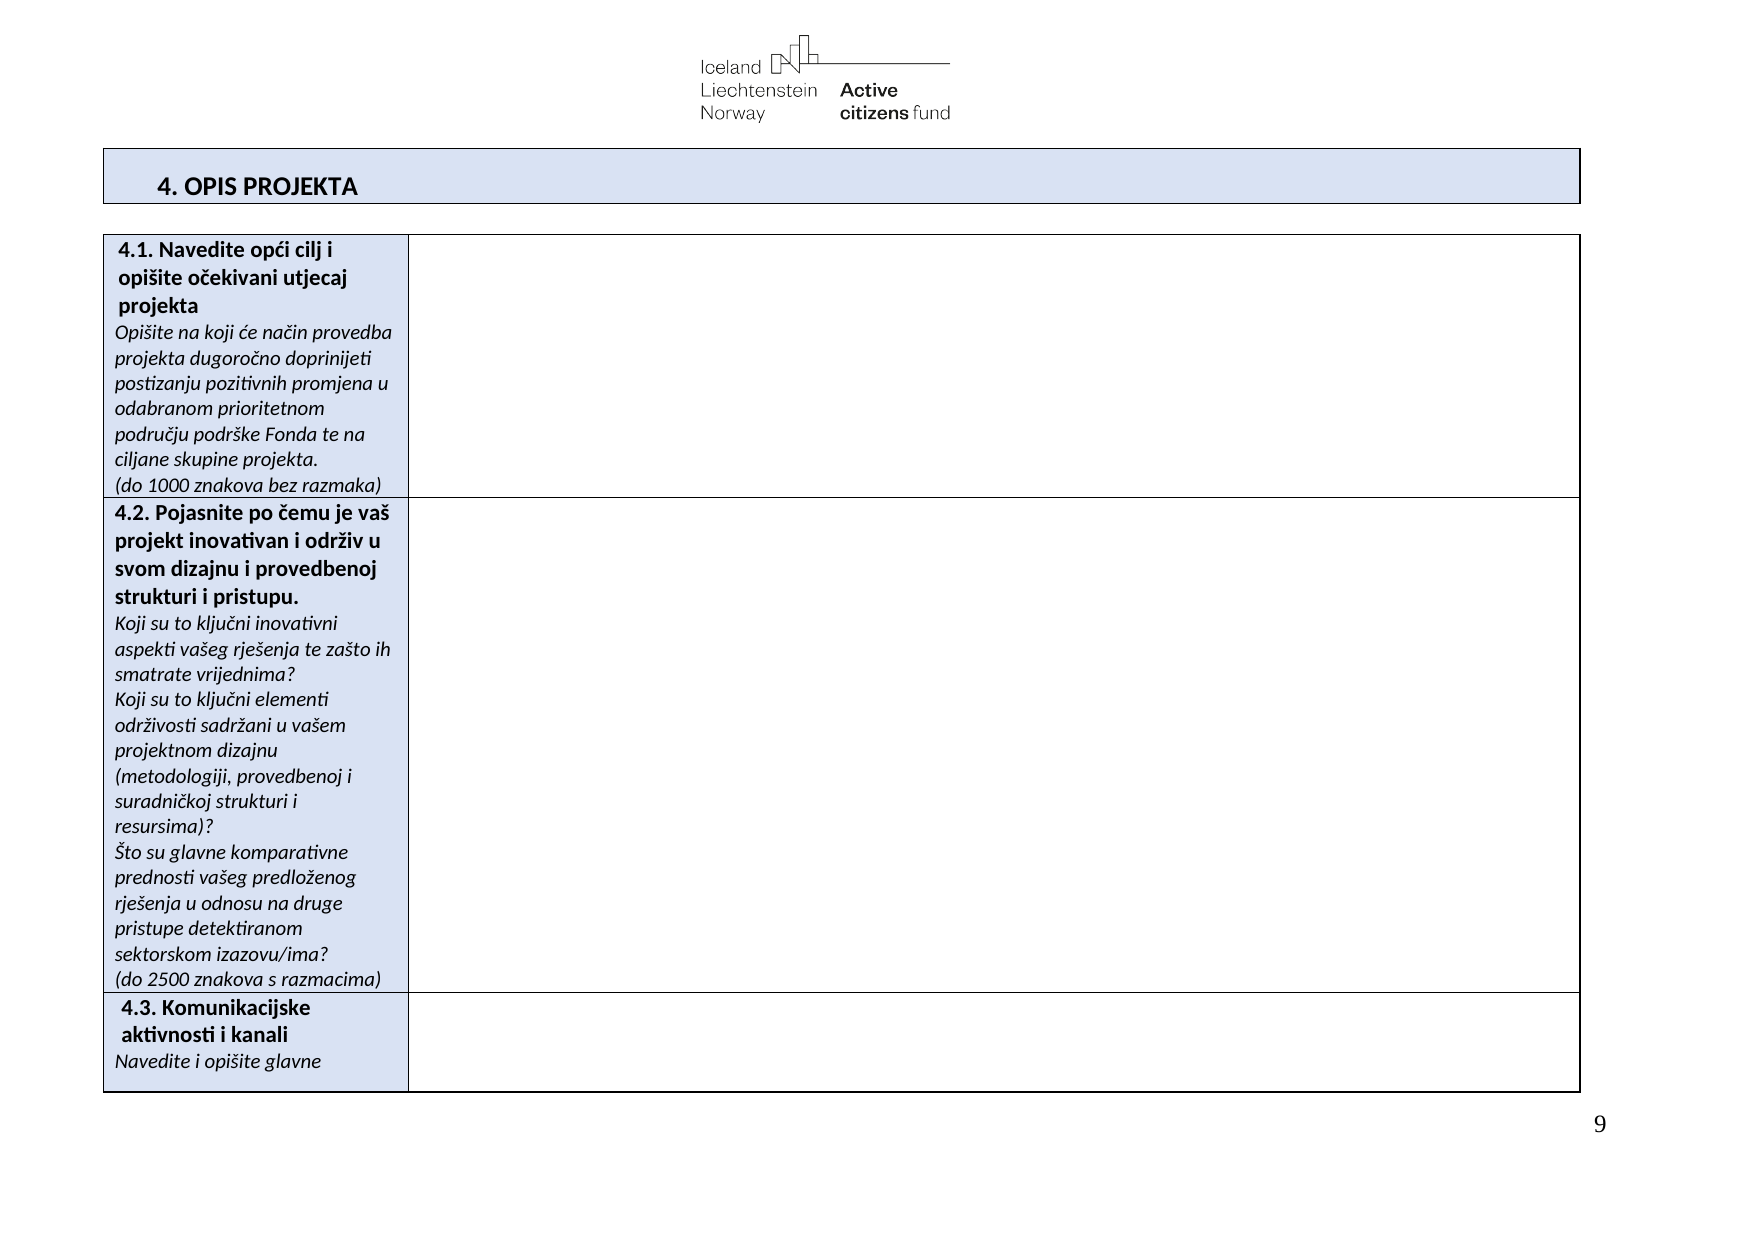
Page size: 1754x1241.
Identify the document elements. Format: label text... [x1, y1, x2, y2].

table_header [409, 235, 1579, 497]
table_cell [409, 993, 1579, 1091]
picture [700, 35, 951, 124]
table_header 4. OPIS PROJEKTA [104, 149, 1579, 203]
table_cell [409, 498, 1579, 992]
table_header 4.1. Navedite opći cilj i opišite očekivani utjecaj projekta Opišite na koji će način provedba projekta dugoročno doprinijeti postizanju pozitivnih promjena u odabranom prioritetnom području podrške Fonda te na ciljane skupine projekta. (do 1000 znakova bez razmaka) [104, 235, 408, 497]
table_cell 4.2. Pojasnite po čemu je vaš projekt inovativan i održiv u svom dizajnu i provedbenoj strukturi i pristupu. Koji su to ključni inovativni aspekti vašeg rješenja te zašto ih smatrate vrijednima? Koji su to ključni elementi održivosti sadržani u vašem projektnom dizajnu (metodologiji, provedbenoj i suradničkoj strukturi i resursima)? Što su glavne komparativne prednosti vašeg predloženog rješenja u odnosu na druge pristupe detektiranom sektorskom izazovu/ima? (do 2500 znakova s razmacima) [104, 498, 408, 992]
